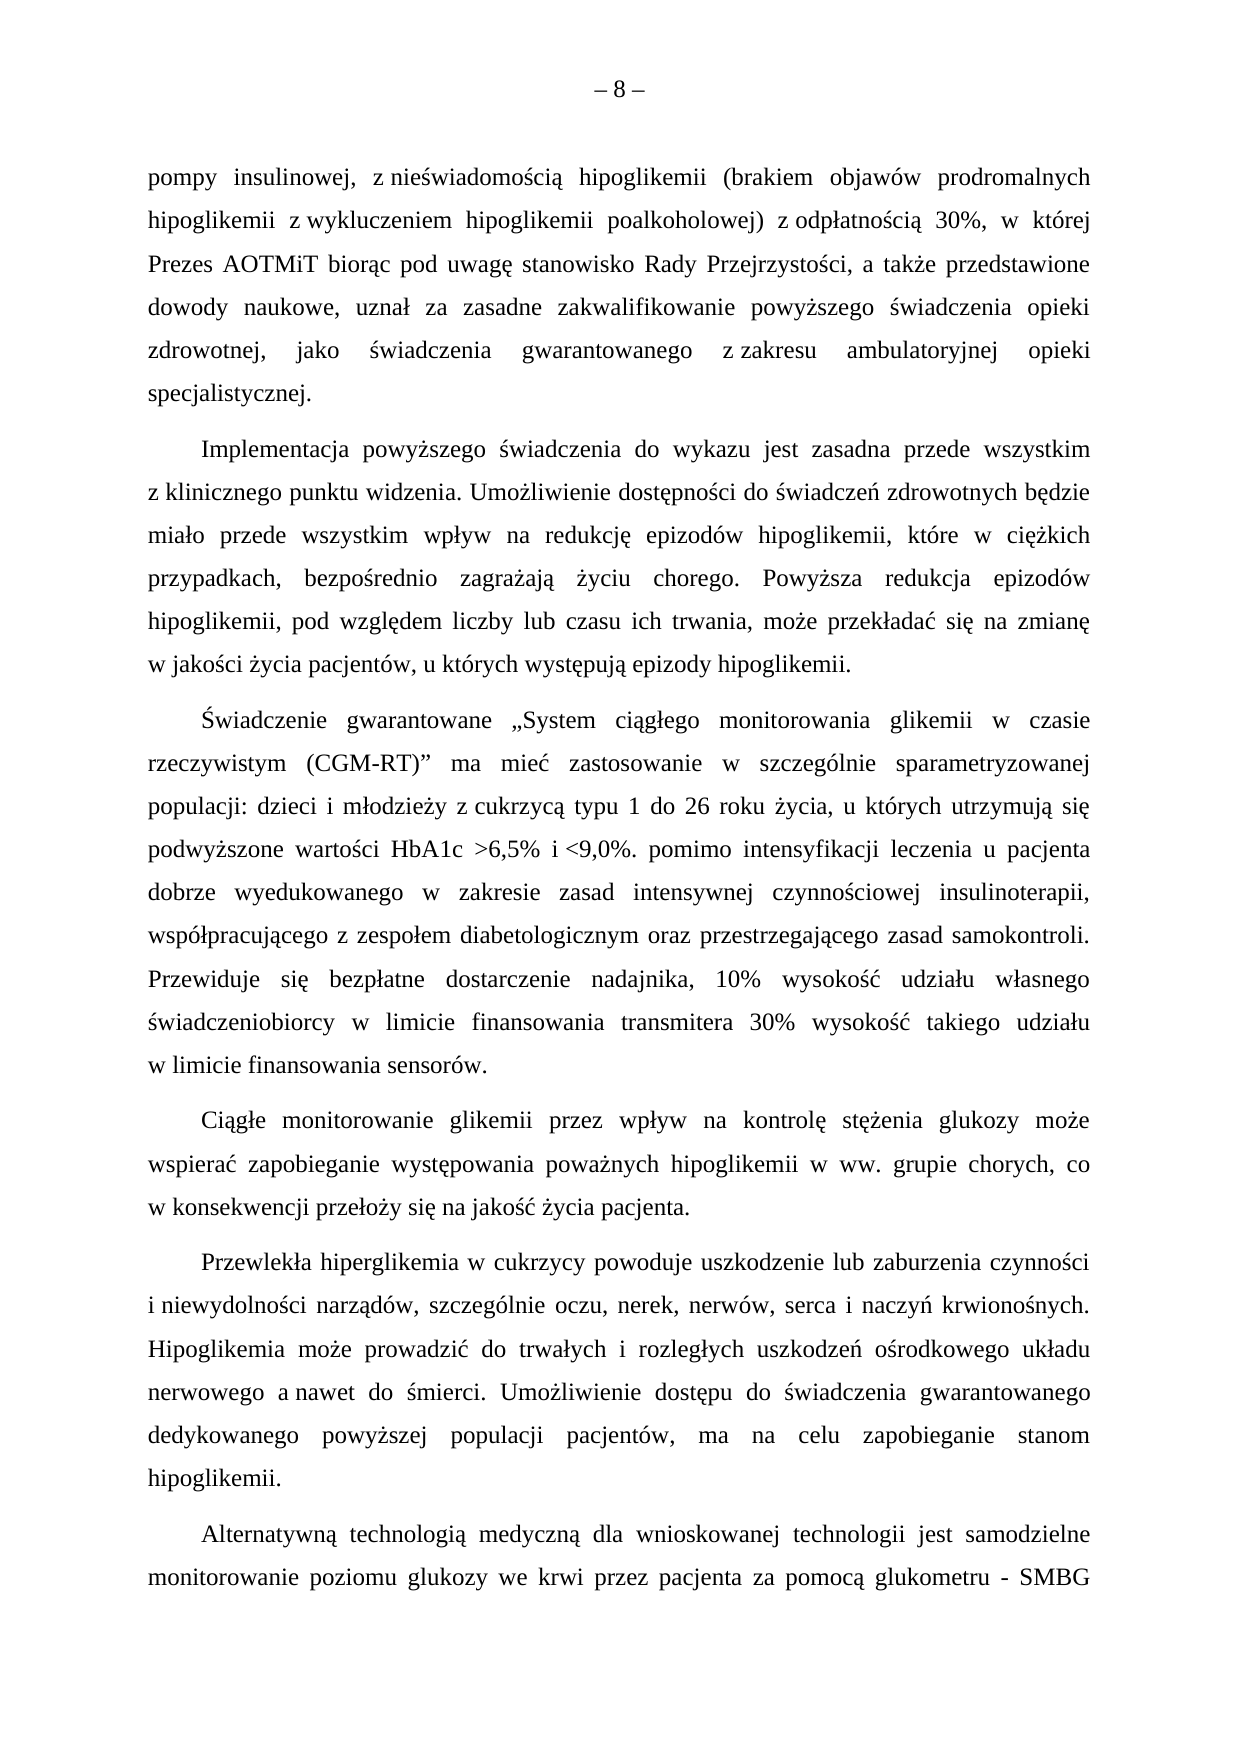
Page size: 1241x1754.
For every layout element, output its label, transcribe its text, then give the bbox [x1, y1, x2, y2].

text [148, 1519, 1091, 1591]
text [148, 162, 1091, 407]
text Ciągłe monitorowanie glikemii przez wpływ na kontrolę stężenia glukozy może wspierać zapobieganie występowania poważnych hipoglikemii w ww. grupie chorych, co w konsekwencji przełoży się na jakość życia pacjenta. [148, 1106, 1091, 1221]
text Przewlekła hiperglikemia w cukrzycy powoduje uszkodzenie lub zaburzenia czynności i niewydolności narządów, szczególnie oczu, nerek, nerwów, serca i naczyń krwionośnych. Hipoglikemia może prowadzić do trwałych i rozległych uszkodzeń ośrodkowego układu nerwowego a nawet do śmierci. Umożliwienie dostępu do świadczenia gwarantowanego dedykowanego powyższej populacji pacjentów, ma na celu zapobieganie stanom hipoglikemii. [148, 1247, 1091, 1492]
text Implementacja powyższego świadczenia do wykazu jest zasadna przede wszystkim z klinicznego punktu widzenia. Umożliwienie dostępności do świadczeń zdrowotnych będzie miało przede wszystkim wpływ na redukcję epizodów hipoglikemii, które w ciężkich przypadkach, bezpośrednio zagrażają życiu chorego. Powyższa redukcja epizodów hipoglikemii, pod względem liczby lub czasu ich trwania, może przekładać się na zmianę w jakości życia pacjentów, u których występują epizody hipoglikemii. [148, 434, 1091, 678]
text Świadczenie gwarantowane „System ciągłego monitorowania glikemii w czasie rzeczywistym (CGM-RT)” ma mieć zastosowanie w szczególnie sparametryzowanej populacji: dzieci i młodzieży z cukrzycą typu 1 do 26 roku życia, u których utrzymują się podwyższone wartości HbA1c >6,5% i <9,0%. pomimo intensyfikacji leczenia u pacjenta dobrze wyedukowanego w zakresie zasad intensywnej czynnościowej insulinoterapii, współpracującego z zespołem diabetologicznym oraz przestrzegającego zasad samokontroli. Przewiduje się bezpłatne dostarczenie nadajnika, 10% wysokość udziału własnego świadczeniobiorcy w limicie finansowania transmitera 30% wysokość takiego udziału w limicie finansowania sensorów. [148, 705, 1091, 1079]
